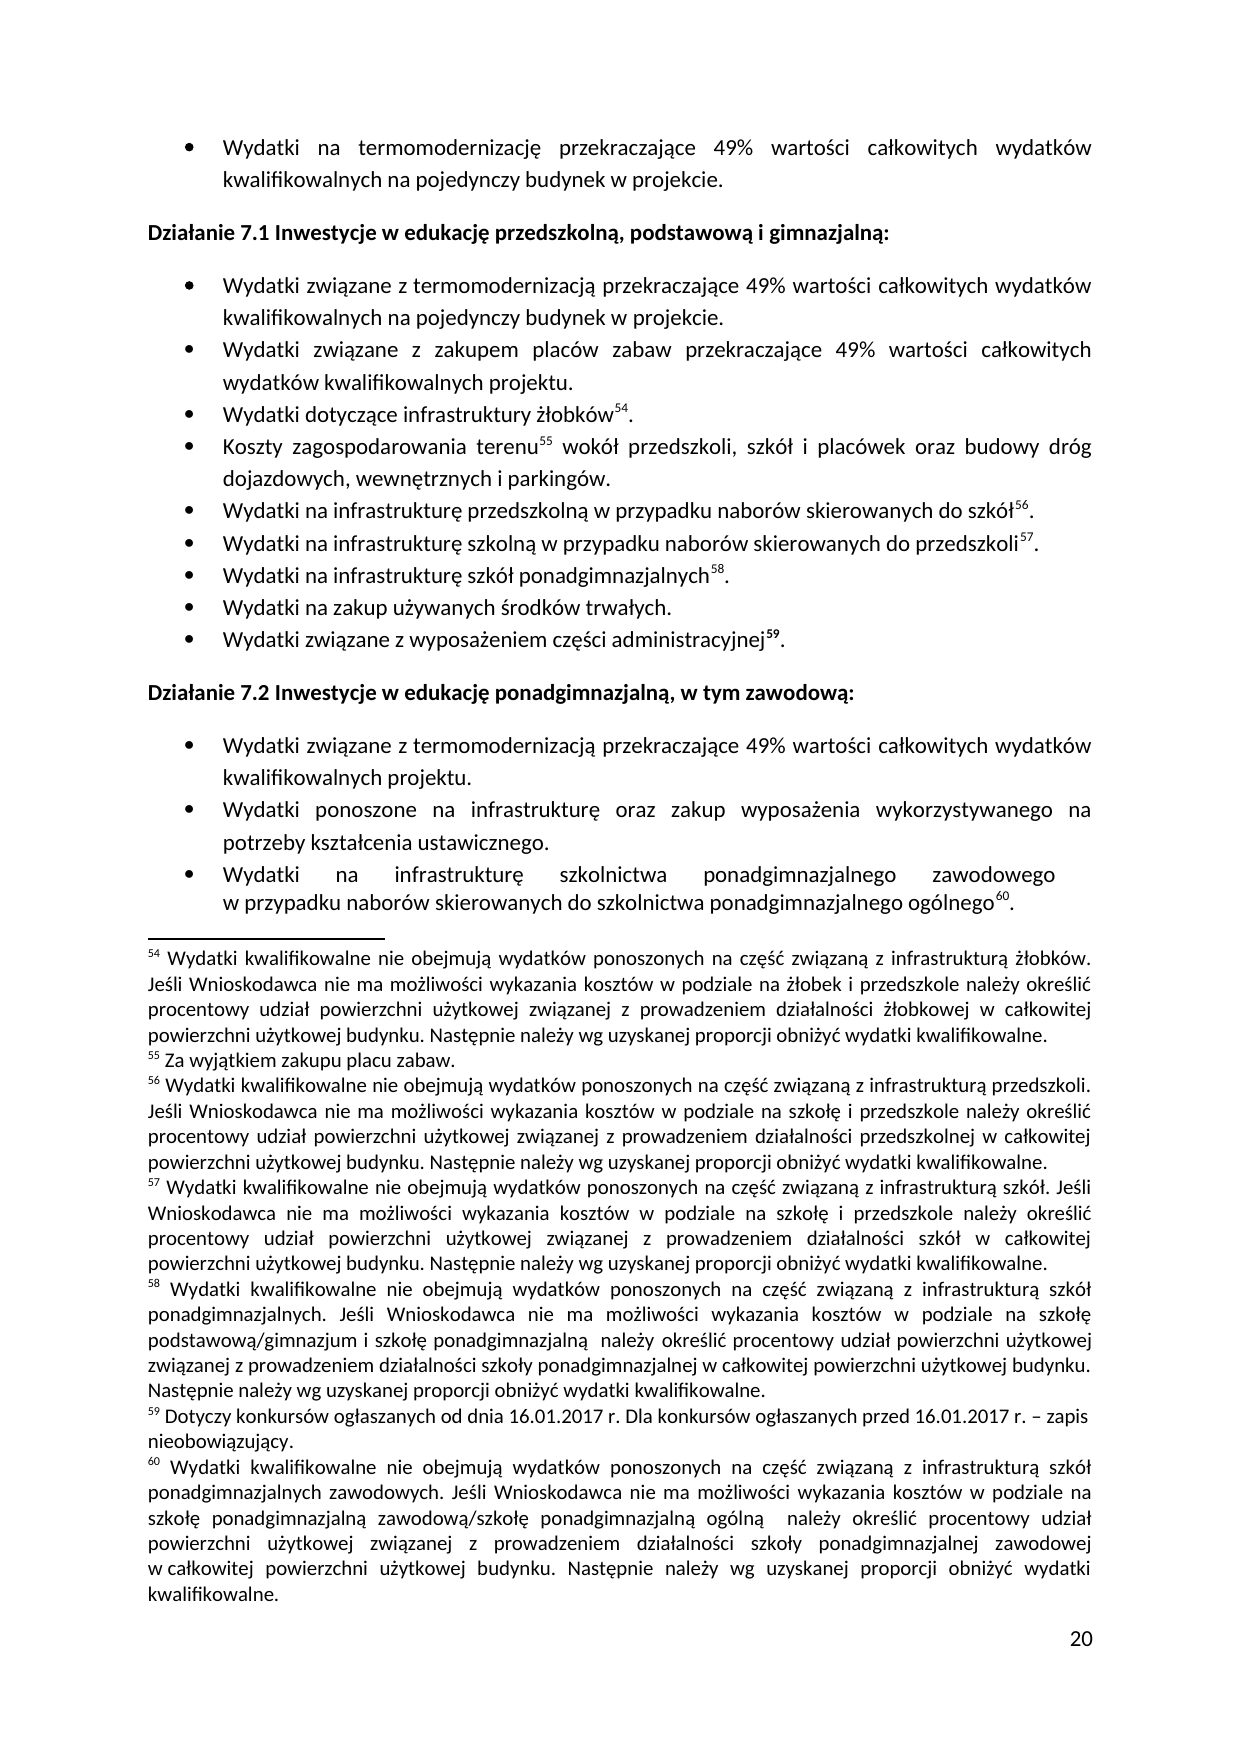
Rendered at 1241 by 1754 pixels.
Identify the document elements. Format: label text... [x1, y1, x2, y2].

list Wydatki na infrastrukturę przedszkolną w przypadku naborów skierowanych do szkół. [185, 496, 1093, 524]
text Działanie 7.1 Inwestycje w edukację przedszkolną, podstawową i gimnazjalną: [148, 218, 1093, 246]
text Działanie 7.2 Inwestycje w edukację ponadgimnazjalną, w tym zawodową: [148, 678, 1093, 706]
list Wydatki na infrastrukturę szkolną w przypadku naborów skierowanych do przedszkoli. [185, 529, 1093, 557]
list Wydatki na zakup używanych środków trwałych. [185, 593, 1093, 621]
list Wydatki ponoszone na infrastrukturę oraz zakup wyposażenia wykorzystywanego na potrzeby kształcenia ustawicznego. [185, 796, 1093, 856]
list Wydatki na infrastrukturę szkolnictwa ponadgimnazjalnego zawodowego w przypadku naborów skierowanych do szkolnictwa ponadgimnazjalnego ogólnego. [185, 860, 1093, 916]
list Wydatki związane z termomodernizacją przekraczające 49% wartości całkowitych wydatków kwalifikowalnych na pojedynczy budynek w projekcie. [185, 271, 1093, 331]
list Wydatki związane z termomodernizacją przekraczające 49% wartości całkowitych wydatków kwalifikowalnych projektu. [185, 731, 1093, 791]
list Wydatki związane z zakupem placów zabaw przekraczające 49% wartości całkowitych wydatków kwalifikowalnych projektu. [185, 336, 1093, 396]
list Wydatki na infrastrukturę szkół ponadgimnazjalnych. [185, 561, 1093, 589]
list Koszty zagospodarowania terenu wokół przedszkoli, szkół i placówek oraz budowy dróg dojazdowych, wewnętrznych i parkingów. [185, 432, 1093, 492]
list Wydatki związane z wyposażeniem części administracyjnej. [185, 625, 1093, 653]
list Wydatki dotyczące infrastruktury żłobków. [185, 400, 1093, 428]
list Wydatki na termomodernizację przekraczające 49% wartości całkowitych wydatków kwalifikowalnych na pojedynczy budynek w projekcie. [185, 133, 1093, 193]
